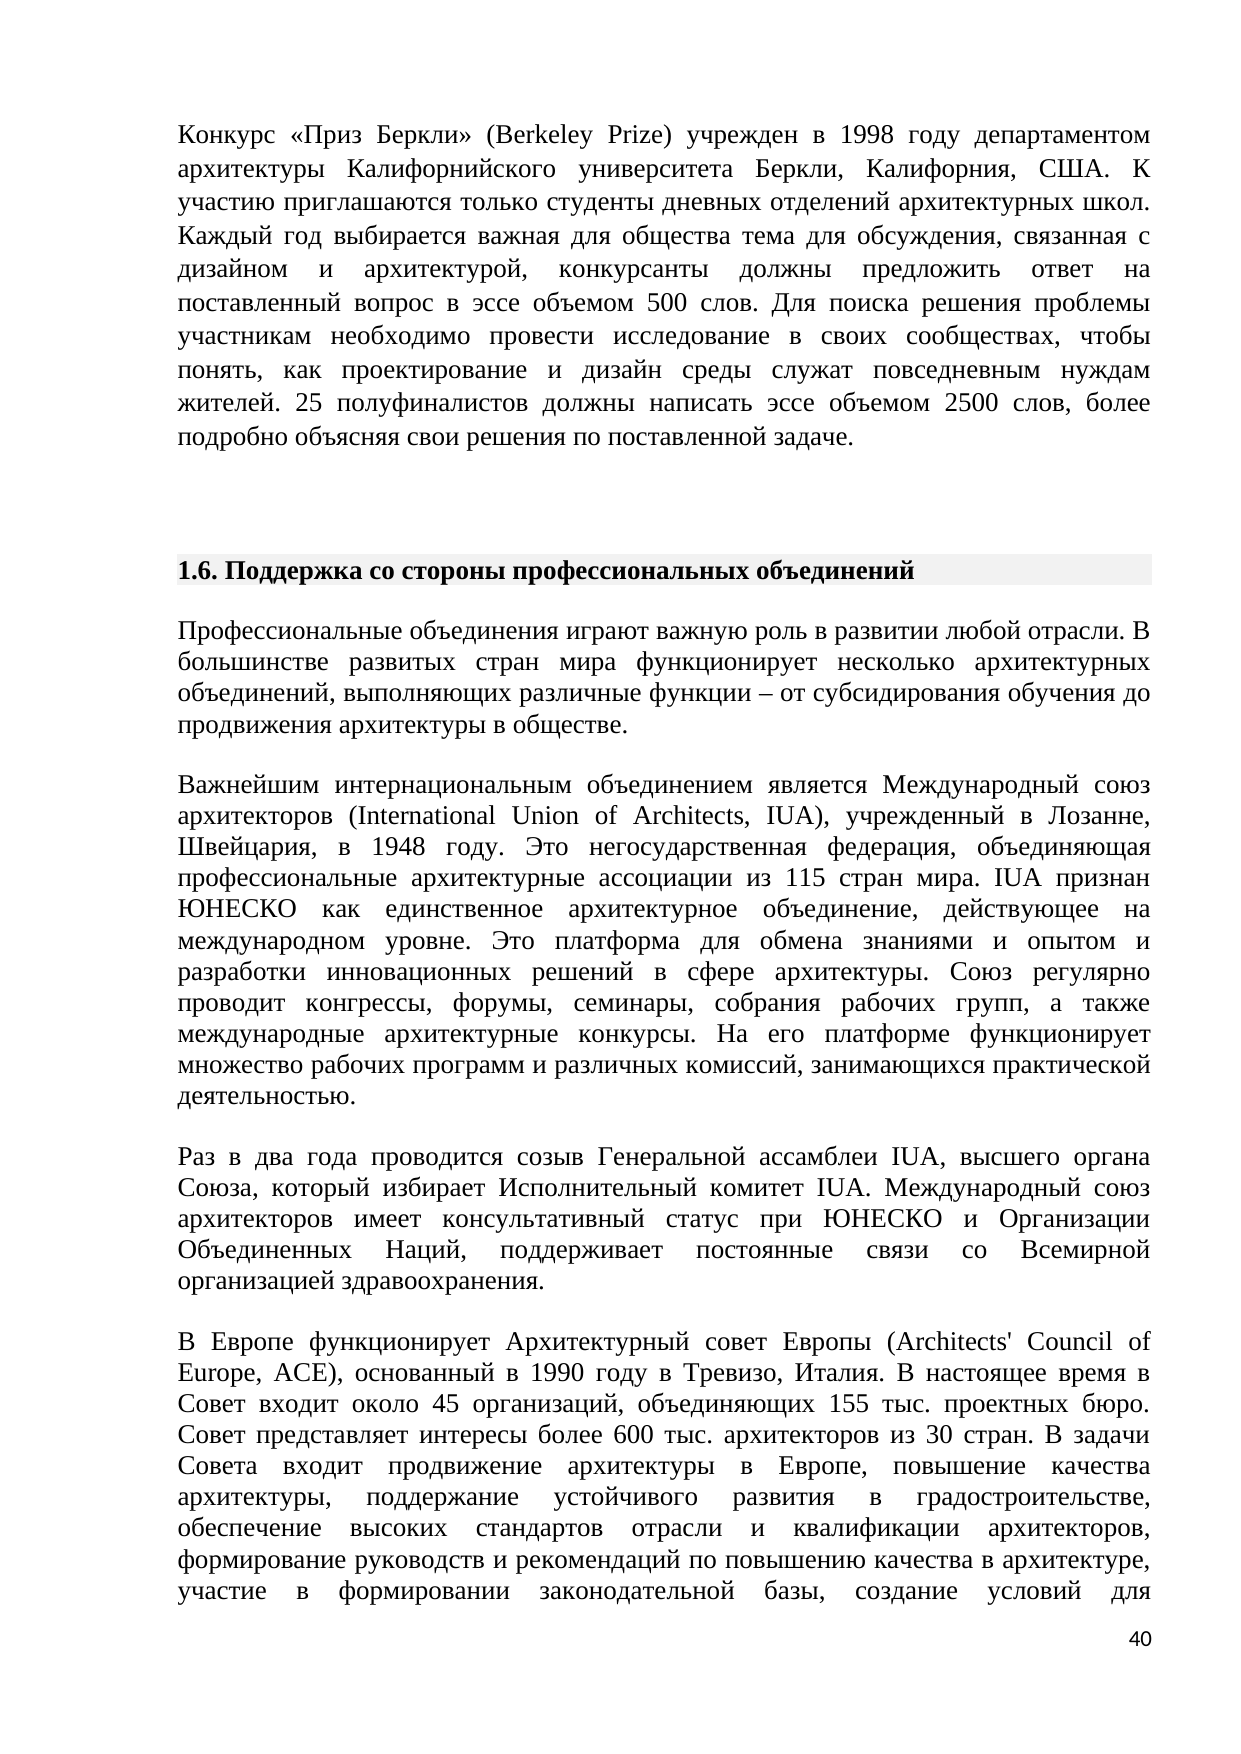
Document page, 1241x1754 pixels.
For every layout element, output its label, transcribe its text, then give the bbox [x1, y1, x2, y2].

text Berkeley Prize – конкурс архитектурных эссе [700, 420, 1152, 451]
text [177, 283, 1152, 351]
text Профессиональные объединения играют важную роль в развитии любой отрасли. В большинстве развитых стран мира функционирует несколько архитектурных объединений, выполняющих различные функции – от субсидирования обучения до продвижения архитектуры в обществе. [177, 1016, 1152, 1141]
text Важнейшим интернациональным объединением является Международный союз архитекторов (International Union of Architects, IUA), учрежденный в Лозанне, Швейцария, в 1948 году. Это негосударственная федерация, объединяющая профессиональные архитектурные ассоциации из 115 стран мира. IUA признан ЮНЕСКО как единственное архитектурное объединение, действующее на международном уровне. Это платформа для обмена знаниями и опытом и разработки инновационных решений в сфере архитектуры. Союз регулярно проводит конгрессы, форумы, семинары, собрания рабочих групп, а также международные архитектурные конкурсы. На его платформе функционирует множество рабочих программ и различных комиссий, занимающихся практической деятельностью. [177, 1170, 1152, 1513]
text 1.6. Поддержка со стороны профессиональных объединений [177, 956, 1152, 987]
